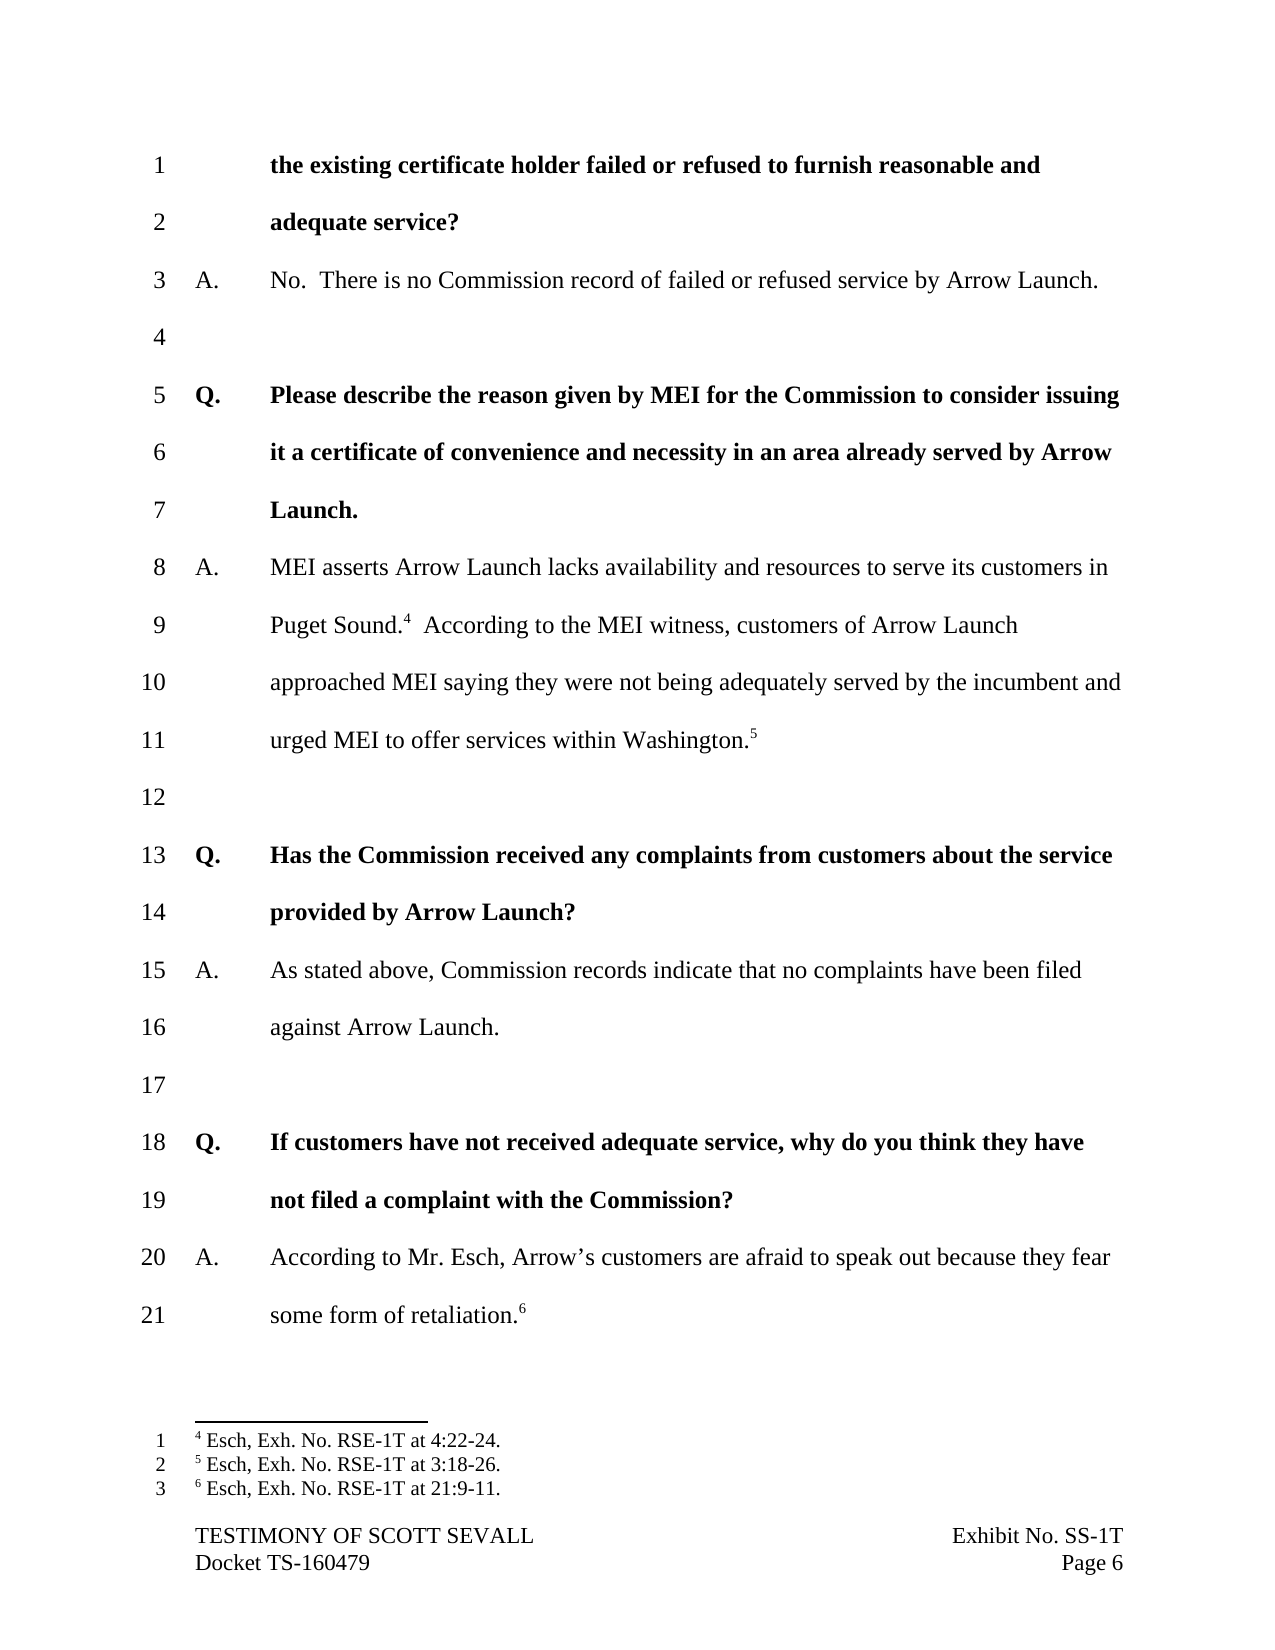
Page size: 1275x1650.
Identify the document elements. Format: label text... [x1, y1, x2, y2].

text Q. Has the Commission received any complaints from customers about the service provided by Arrow Launch? [195, 840, 1125, 926]
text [195, 150, 1125, 236]
text Q. If customers have not received adequate service, why do you think they have not filed a complaint with the Commission? [195, 1127, 1125, 1214]
text A. As stated above, Commission records indicate that no complaints have been filed against Arrow Launch. [195, 955, 1125, 1041]
text A. MEI asserts Arrow Launch lacks availability and resources to serve its customers in Puget Sound. According to the MEI witness, customers of Arrow Launch approached MEI saying they were not being adequately served by the incumbent and urged MEI to offer services within Washington. [195, 552, 1125, 754]
text A. According to Mr. Esch, Arrow’s customers are afraid to speak out because they fear some form of retaliation. [195, 1242, 1125, 1329]
text Q. Please describe the reason given by MEI for the Commission to consider issuing it a certificate of convenience and necessity in an area already served by Arrow Launch. [195, 380, 1125, 524]
text A. No. There is no Commission record of failed or refused service by Arrow Launch. [195, 265, 1125, 294]
